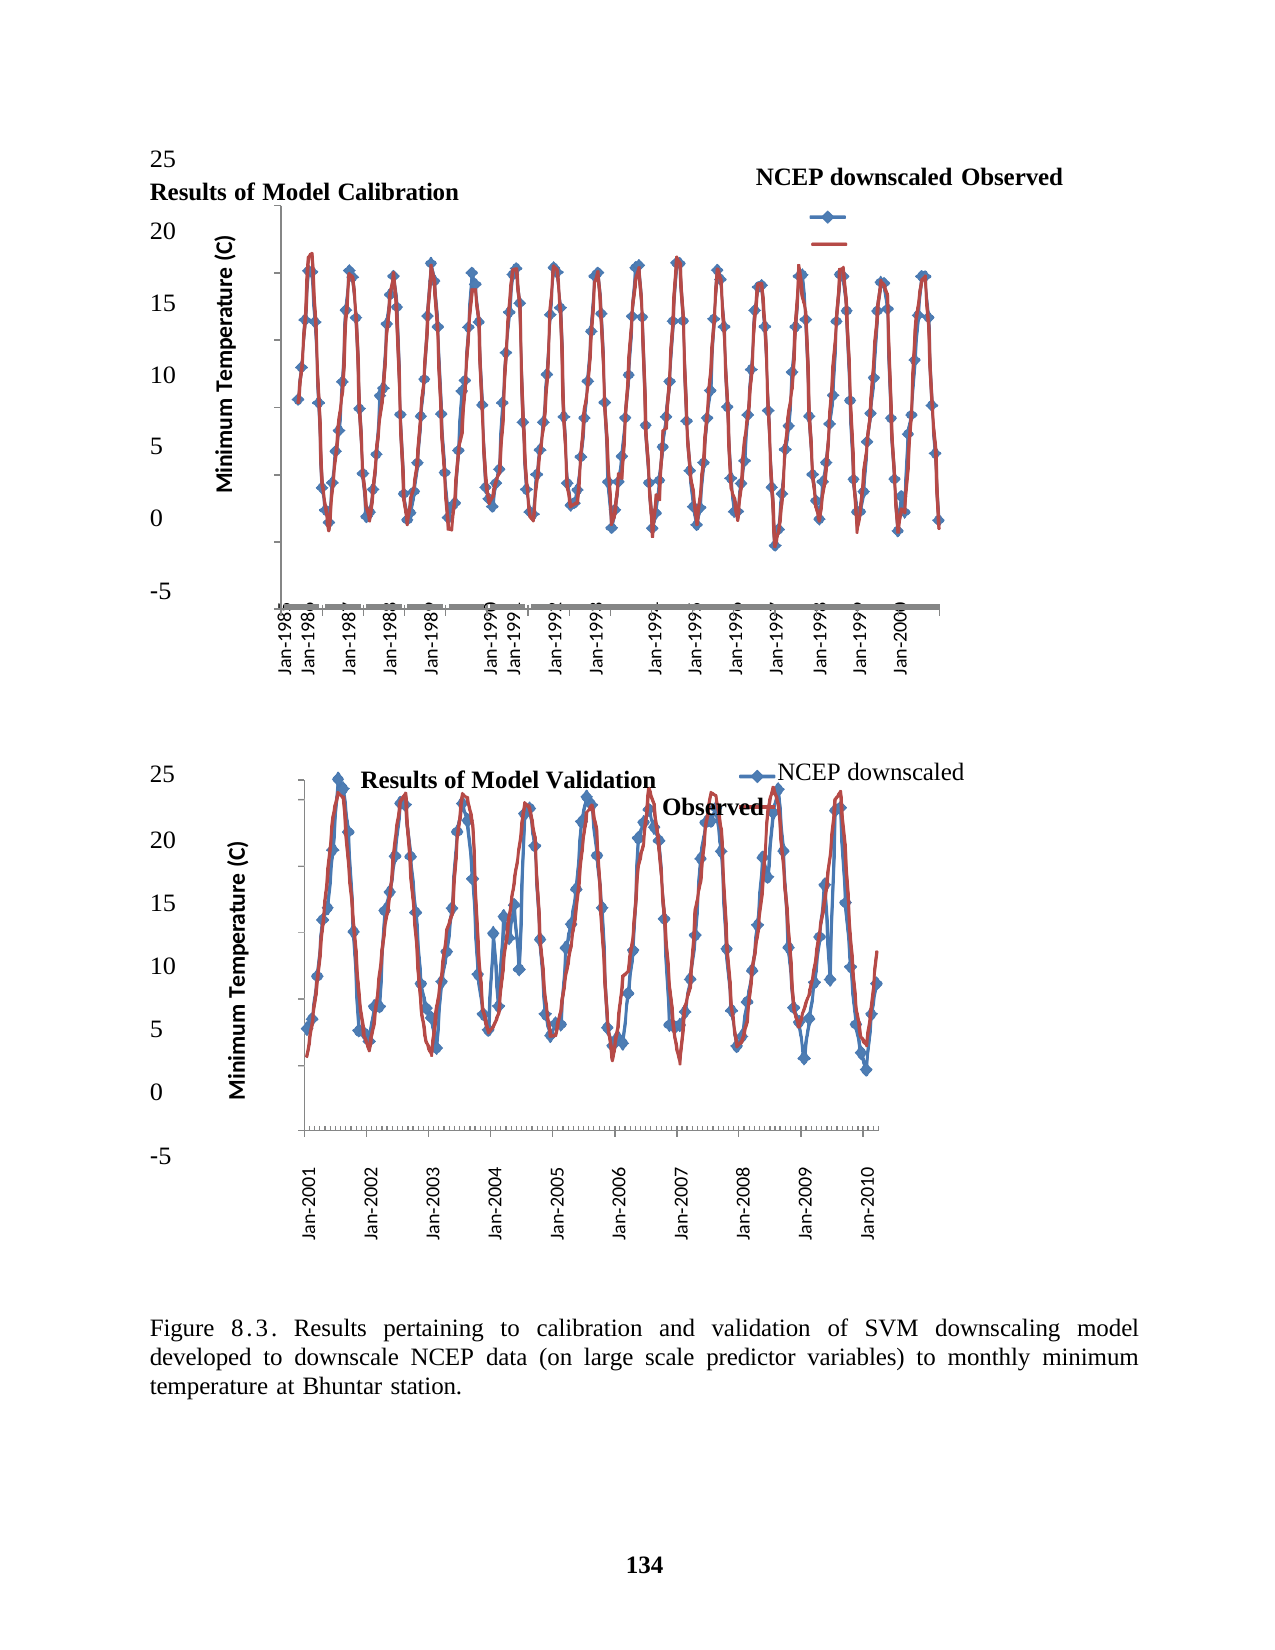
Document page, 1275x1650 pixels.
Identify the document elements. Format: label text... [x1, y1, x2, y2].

picture [297, 980, 883, 1014]
picture [291, 317, 945, 360]
picture [291, 532, 945, 552]
text 5 [149, 1014, 1139, 1043]
text Figure 8.3. Results pertaining to calibration and validation of SVM downscaling model developed to downscale NCEP data (on large scale predictor variables) to monthly minimum temperature at Bhuntar station. [149, 1313, 1139, 1400]
text 10 [149, 360, 1139, 388]
picture [291, 388, 945, 431]
text 25 Results of Model Validation NCEP downscaled [149, 761, 1139, 795]
picture [291, 460, 945, 503]
picture [297, 917, 883, 951]
text 15 [149, 288, 1139, 317]
text 0 [149, 1077, 1139, 1106]
text 20 [149, 216, 776, 245]
subtitle Observed [149, 795, 1139, 821]
text 20 [149, 825, 1139, 854]
text ‐5 [149, 1140, 1139, 1171]
picture [297, 854, 883, 888]
text 10 [149, 951, 1139, 980]
text 15 [149, 888, 1139, 917]
text 5 [149, 431, 1139, 460]
picture [297, 1043, 883, 1077]
subtitle NCEP downscaled Observed [776, 163, 1139, 191]
text 0 [149, 503, 1139, 532]
text ‐5 [149, 575, 1139, 605]
picture [291, 242, 945, 288]
picture [297, 821, 883, 825]
text 25 [149, 149, 776, 172]
text Results of Model Calibration [149, 172, 776, 208]
